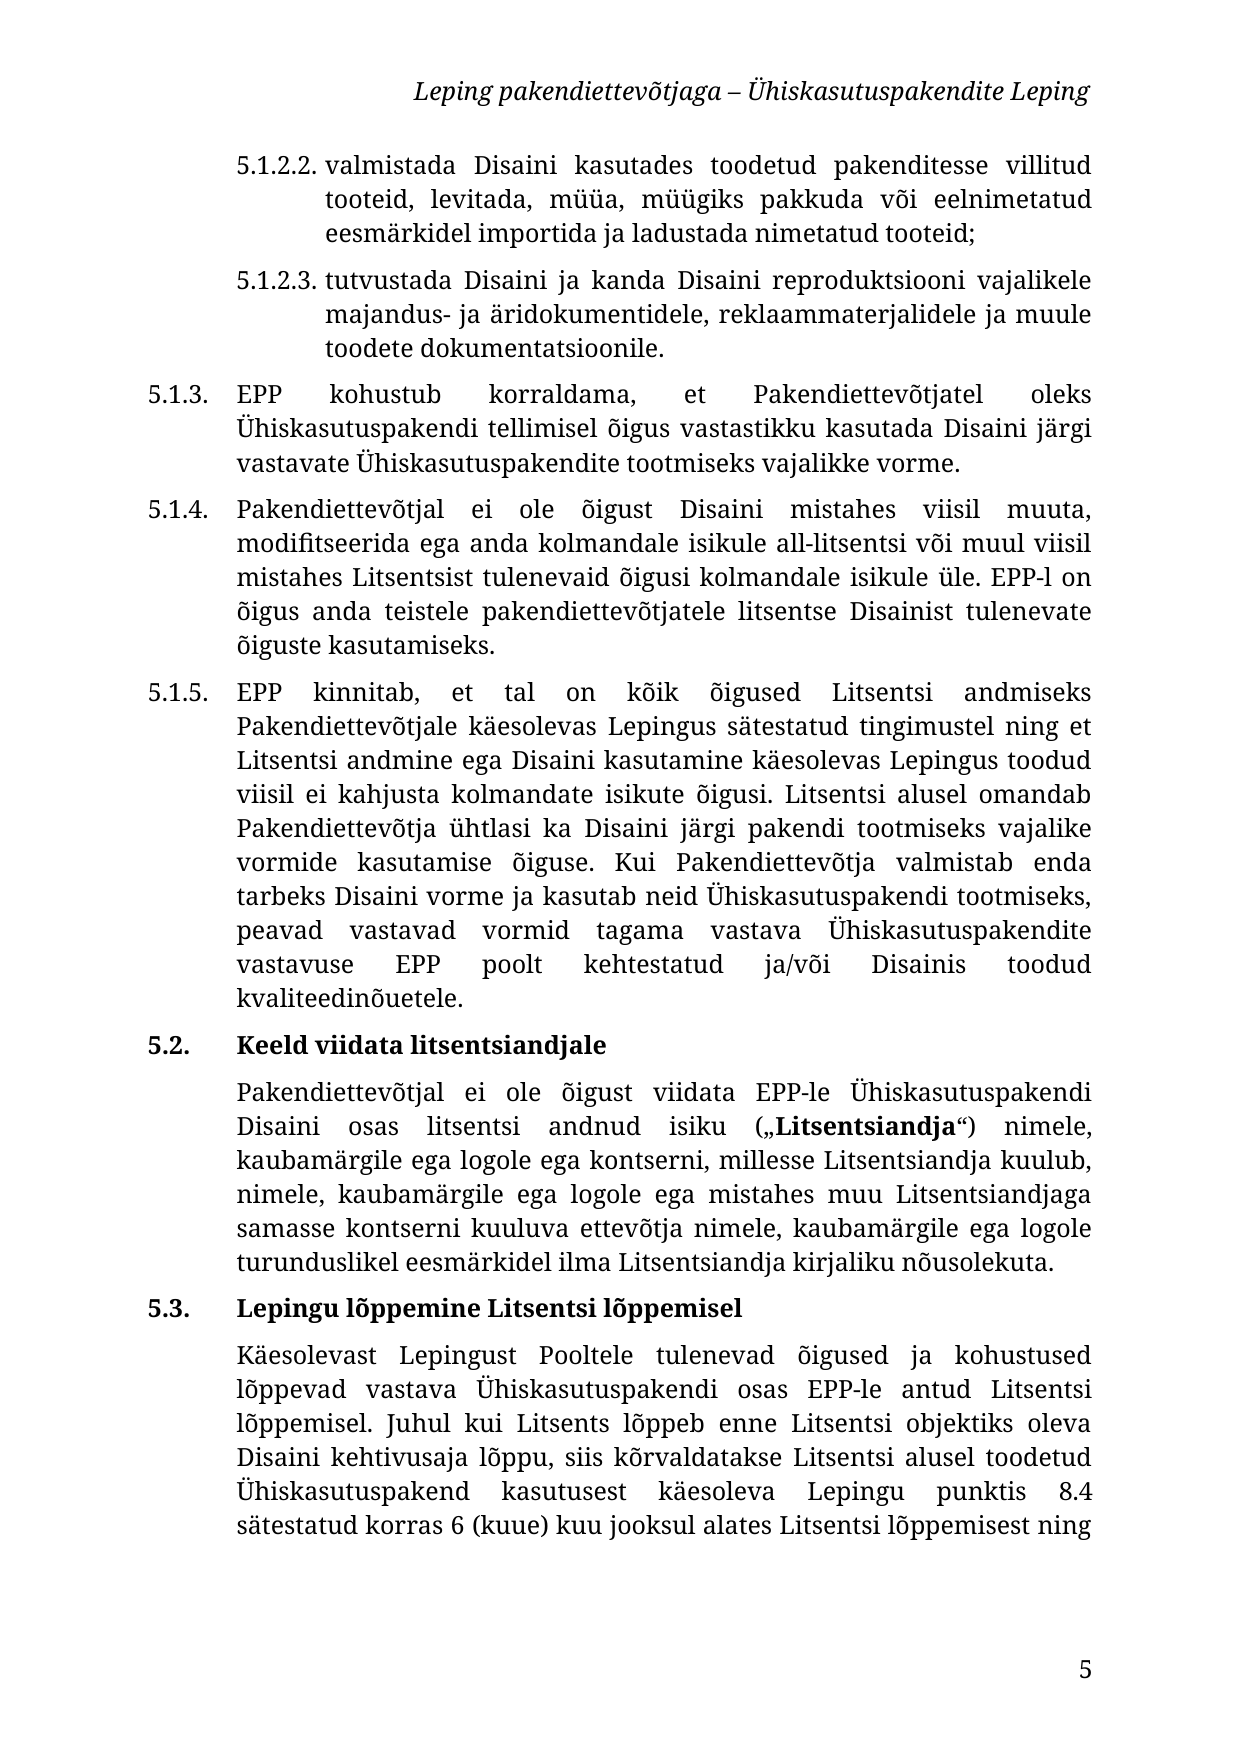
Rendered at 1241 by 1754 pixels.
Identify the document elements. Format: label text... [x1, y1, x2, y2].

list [236, 1338, 1092, 1542]
text Pakendiettevõtjal ei ole õigust Disaini mistahes viisil muuta, modifitseerida ega anda kolmandale isikule all-litsentsi või muul viisil mistahes Litsentsist tulenevaid õigusi kolmandale isikule üle. EPP-l on õigus anda teistele pakendiettevõtjatele litsentse Disainist tulenevate õiguste kasutamiseks. [148, 492, 1092, 662]
text EPP kohustub korraldama, et Pakendiettevõtjatel oleks Ühiskasutuspakendi tellimisel õigus vastastikku kasutada Disaini järgi vastavate Ühiskasutuspakendite tootmiseks vajalikke vorme. [148, 377, 1092, 479]
list Pakendiettevõtjal ei ole õigust viidata EPP-le Ühiskasutuspakendi Disaini osas litsentsi andnud isiku („Litsentsiandja“) nimele, kaubamärgile ega logole ega kontserni, millesse Litsentsiandja kuulub, nimele, kaubamärgile ega logole ega mistahes muu Litsentsiandjaga samasse kontserni kuuluva ettevõtja nimele, kaubamärgile ega logole turunduslikel eesmärkidel ilma Litsentsiandja kirjaliku nõusolekuta. [236, 1074, 1092, 1279]
text Lepingu lõppemine Litsentsi lõppemisel [148, 1291, 1092, 1325]
list valmistada Disaini kasutades toodetud pakenditesse villitud tooteid, levitada, müüa, müügiks pakkuda või eelnimetatud eesmärkidel importida ja ladustada nimetatud tooteid; [236, 148, 1092, 250]
list tutvustada Disaini ja kanda Disaini reproduktsiooni vajalikele majandus- ja äridokumentidele, reklaammaterjalidele ja muule toodete dokumentatsioonile. [236, 262, 1092, 364]
text EPP kinnitab, et tal on kõik õigused Litsentsi andmiseks Pakendiettevõtjale käesolevas Lepingus sätestatud tingimustel ning et Litsentsi andmine ega Disaini kasutamine käesolevas Lepingus toodud viisil ei kahjusta kolmandate isikute õigusi. Litsentsi alusel omandab Pakendiettevõtja ühtlasi ka Disaini järgi pakendi tootmiseks vajalike vormide kasutamise õiguse. Kui Pakendiettevõtja valmistab enda tarbeks Disaini vorme ja kasutab neid Ühiskasutuspakendi tootmiseks, peavad vastavad vormid tagama vastava Ühiskasutuspakendite vastavuse EPP poolt kehtestatud ja/või Disainis toodud kvaliteedinõuetele. [148, 674, 1092, 1015]
text Keeld viidata litsentsiandjale [148, 1028, 1092, 1062]
